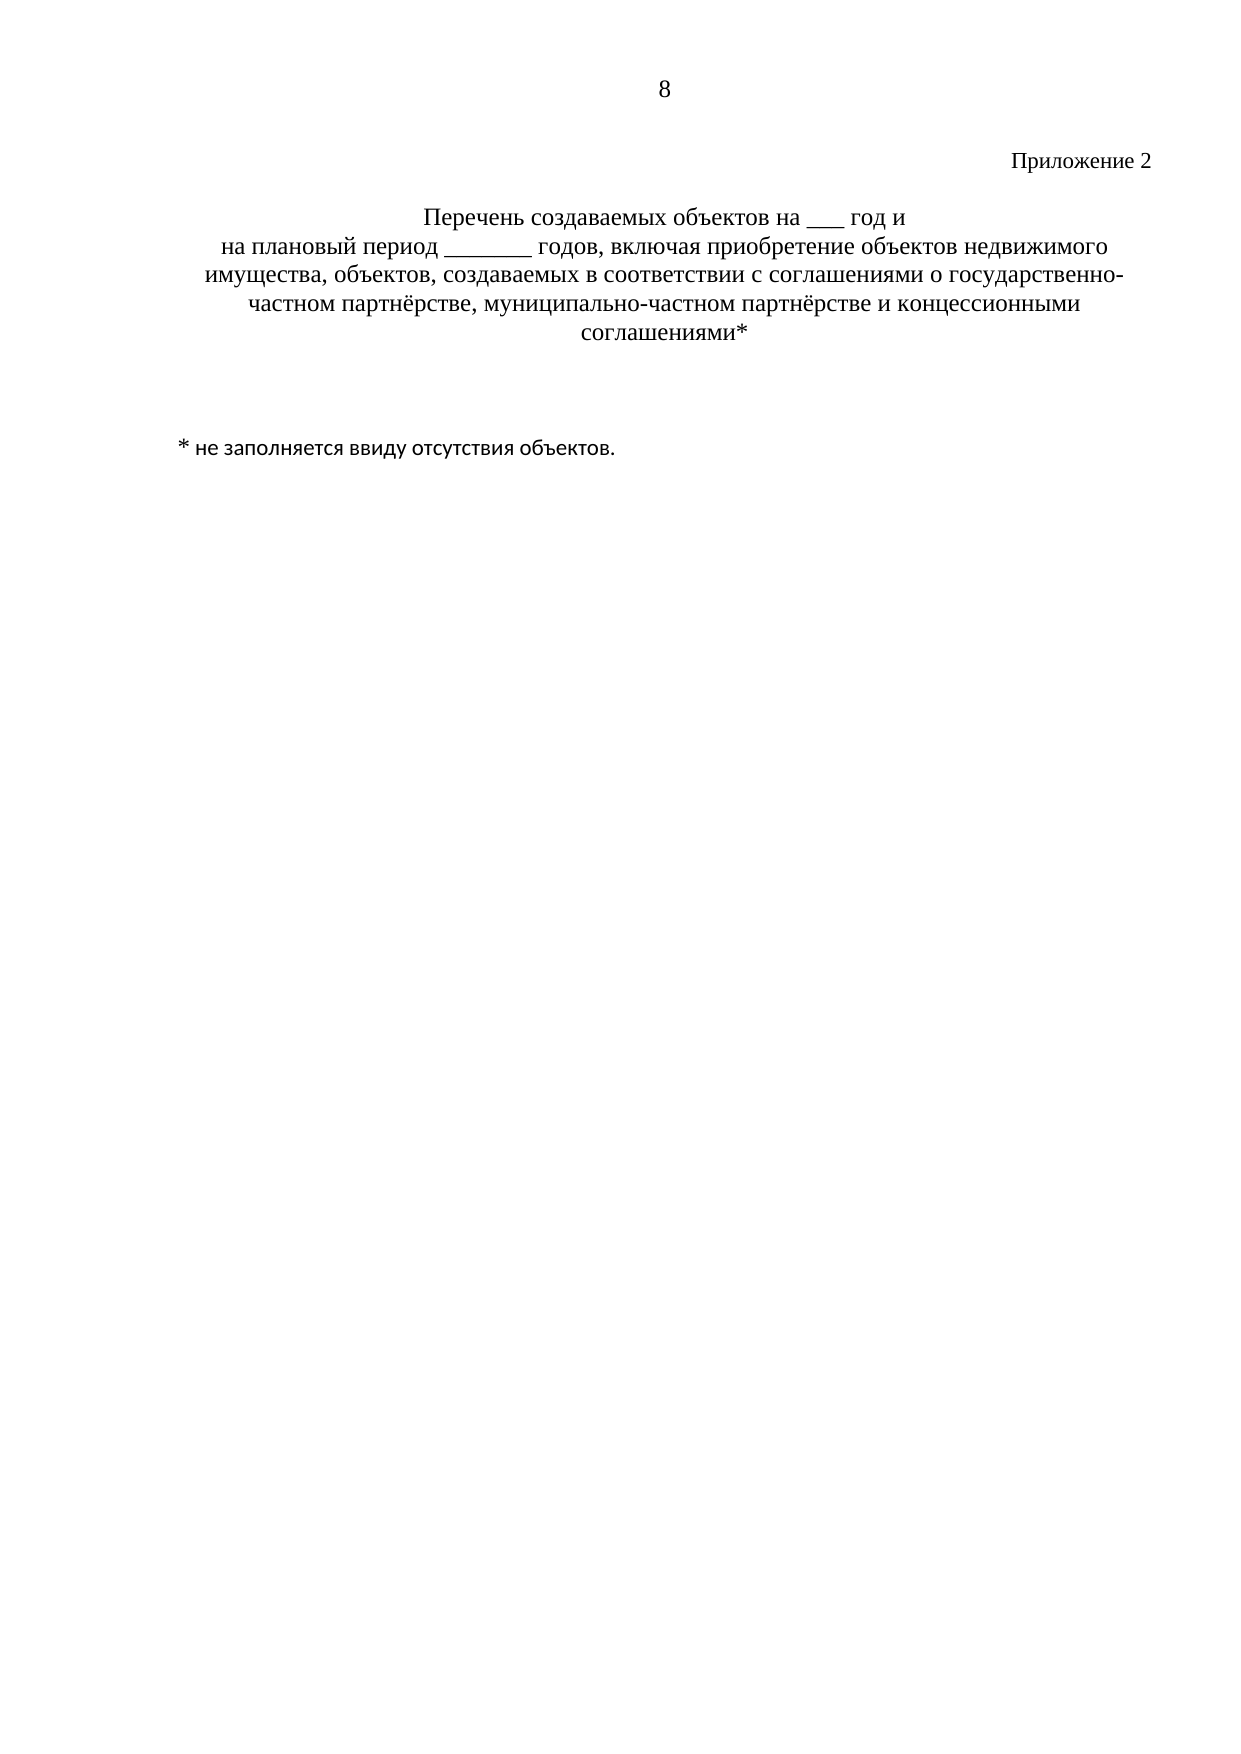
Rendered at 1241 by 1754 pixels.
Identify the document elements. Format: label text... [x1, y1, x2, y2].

text Приложение 2 [177, 147, 1152, 173]
text Перечень создаваемых объектов на ___ год и [177, 202, 1152, 231]
text на плановый период _______ годов, включая приобретение объектов недвижимого имущества, объектов, создаваемых в соответствии с соглашениями о государственно-частном партнёрстве, муниципально-частном партнёрстве и концессионными соглашениями* [177, 231, 1152, 346]
text * не заполняется ввиду отсутствия объектов. [177, 432, 1152, 461]
